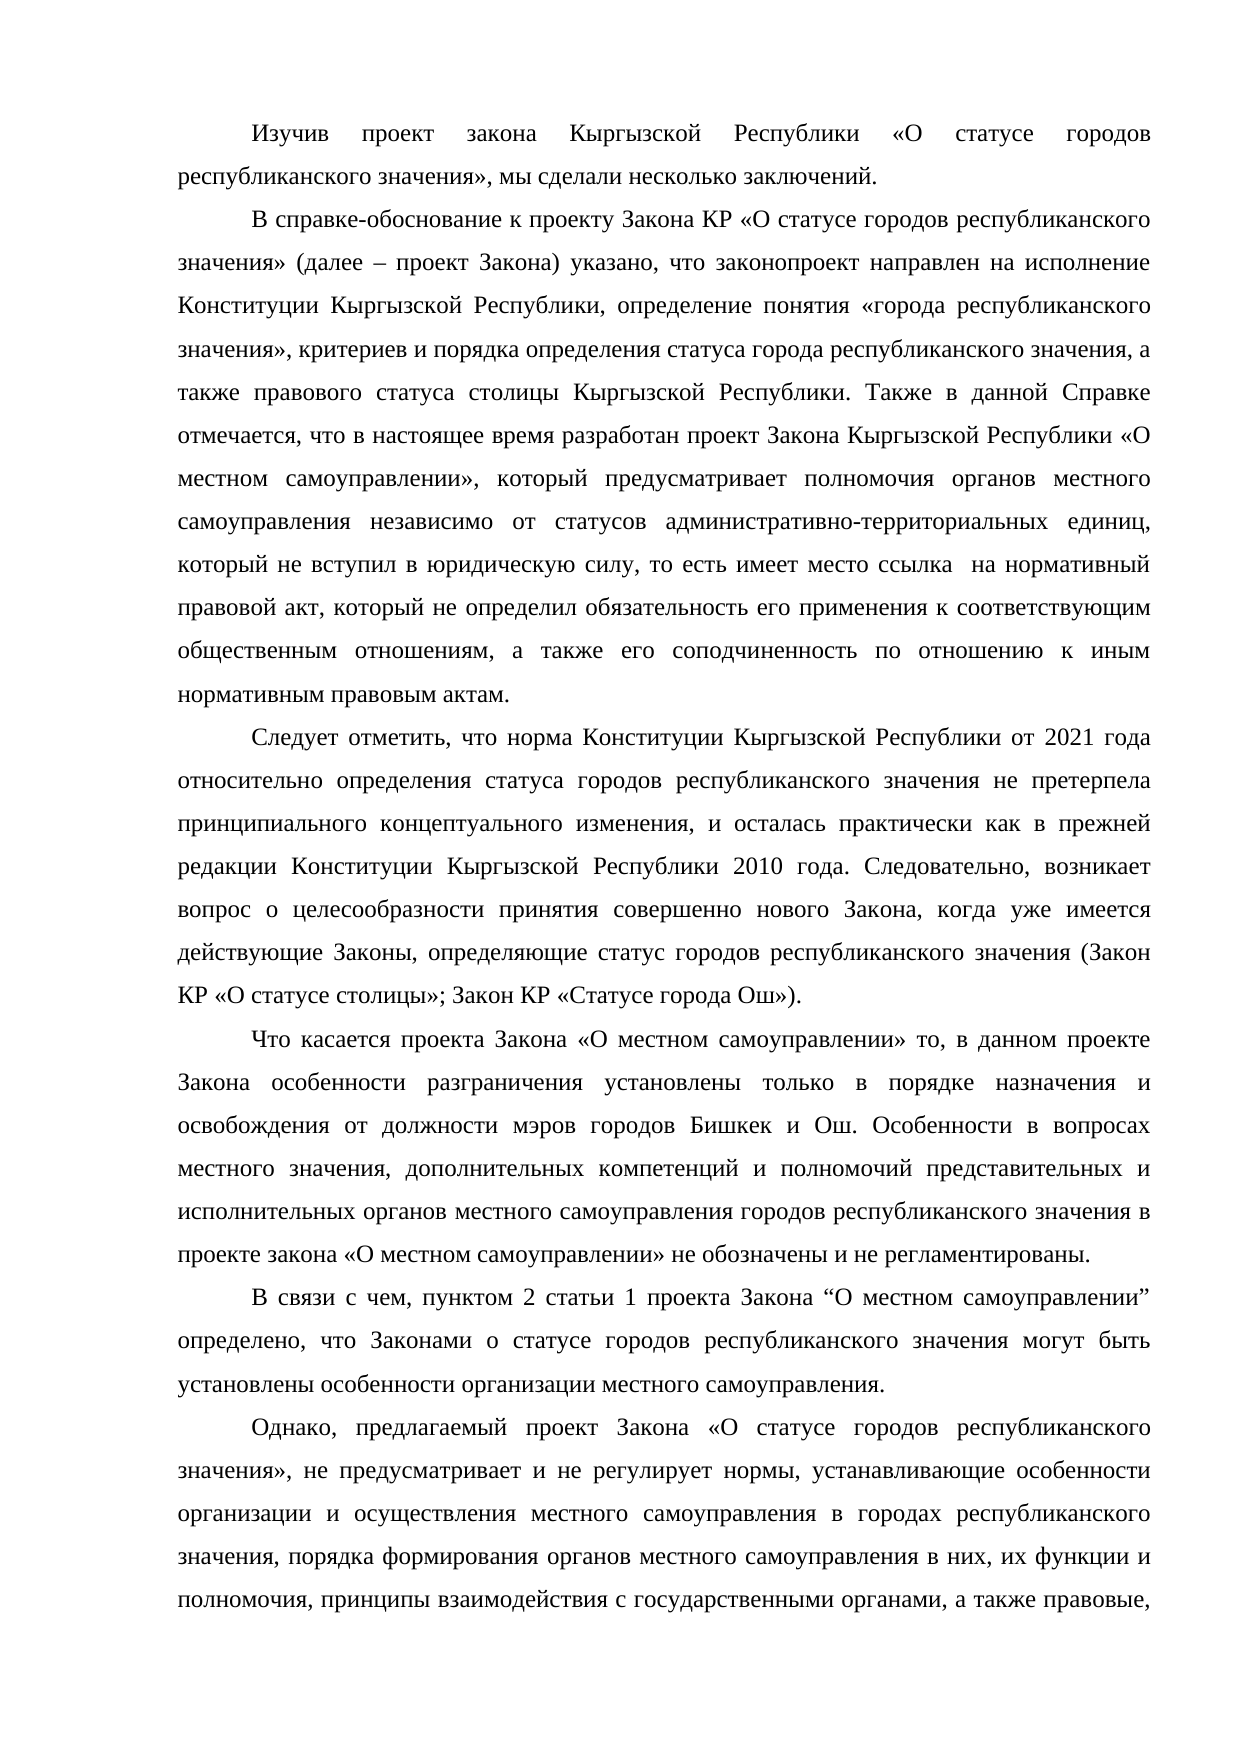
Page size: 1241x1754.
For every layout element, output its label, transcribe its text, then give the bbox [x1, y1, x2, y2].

text В связи с чем, пунктом 2 статьи 1 проекта Закона “О местном самоуправлении” определено, что Законами о статусе городов республиканского значения могут быть установлены особенности организации местного самоуправления. [177, 1282, 1152, 1397]
text Что касается проекта Закона «О местном самоуправлении» то, в данном проекте Закона особенности разграничения установлены только в порядке назначения и освобождения от должности мэров городов Бишкек и Ош. Особенности в вопросах местного значения, дополнительных компетенций и полномочий представительных и исполнительных органов местного самоуправления городов республиканского значения в проекте закона «О местном самоуправлении» не обозначены и не регламентированы. [177, 1024, 1152, 1268]
text Следует отметить, что норма Конституции Кыргызской Республики от 2021 года относительно определения статуса городов республиканского значения не претерпела принципиального концептуального изменения, и осталась практически как в прежней редакции Конституции Кыргызской Республики 2010 года. Следовательно, возникает вопрос о целесообразности принятия совершенно нового Закона, когда уже имеется действующие Законы, определяющие статус городов республиканского значения (Закон КР «О статусе столицы»; Закон КР «Статусе города Ош»). [177, 722, 1152, 1009]
text В справке-обоснование к проекту Закона КР «О статусе городов республиканского значения» (далее – проект Закона) указано, что законопроект направлен на исполнение Конституции Кыргызской Республики, определение понятия «города республиканского значения», критериев и порядка определения статуса города республиканского значения, а также правового статуса столицы Кыргызской Республики. Также в данной Справке отмечается, что в настоящее время разработан проект Закона Кыргызской Республики «О местном самоуправлении», который предусматривает полномочия органов местного самоуправления независимо от статусов административно-территориальных единиц, который не вступил в юридическую силу, то есть имеет место ссылка на нормативный правовой акт, который не определил обязательность его применения к соответствующим общественным отношениям, а также его соподчиненность по отношению к иным нормативным правовым актам. [177, 204, 1152, 707]
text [177, 1412, 1152, 1613]
text Изучив проект закона Кыргызской Республики «О статусе городов республиканского значения», мы сделали несколько заключений. [177, 118, 1152, 190]
